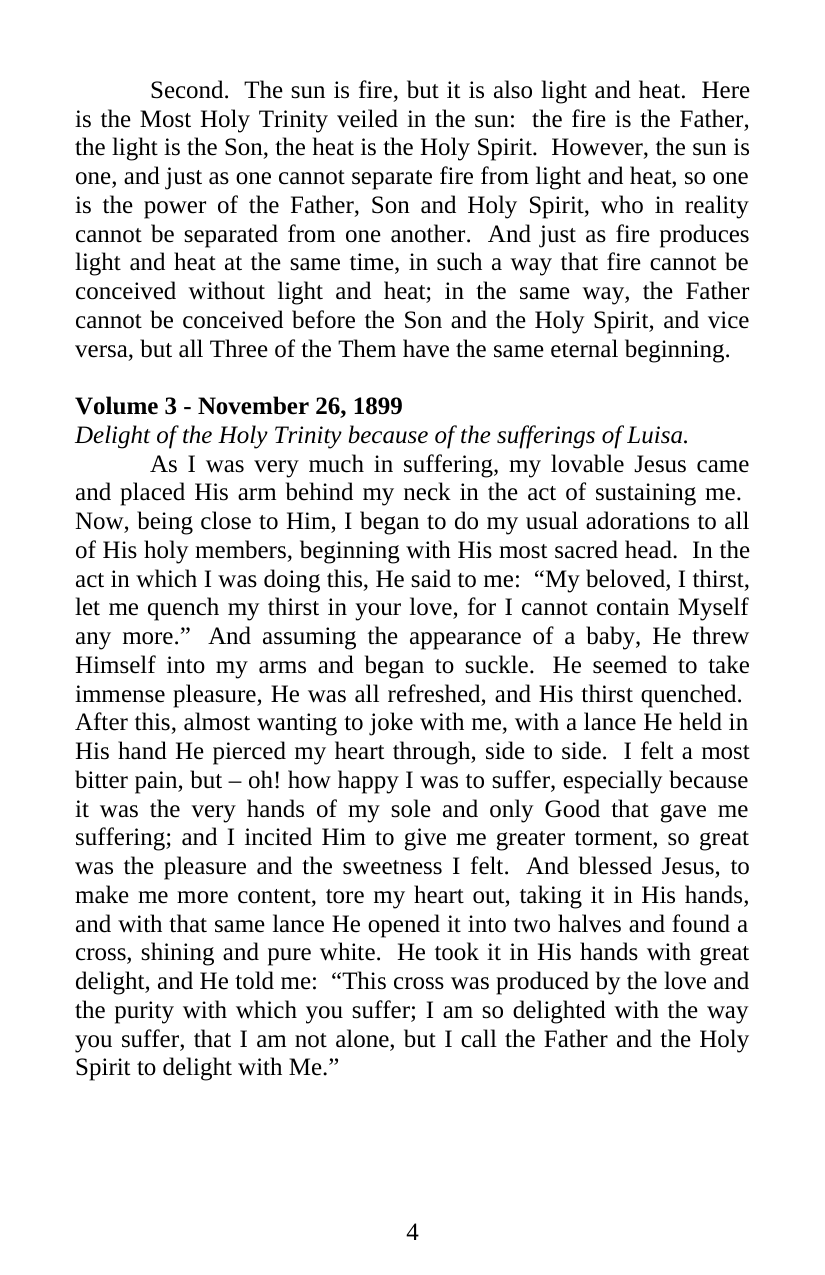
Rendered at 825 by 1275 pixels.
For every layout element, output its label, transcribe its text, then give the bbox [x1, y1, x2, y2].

subtitle As I was very much in suffering, my lovable Jesus came and placed His arm behind my neck in the act of sustaining me. Now, being close to Him, I began to do my usual adorations to all of His holy members, beginning with His most sacred head. In the act in which I was doing this, He said to me: “My beloved, I thirst, let me quench my thirst in your love, for I cannot contain Myself any more.” And assuming the appearance of a baby, He threw Himself into my arms and began to suckle. He seemed to take immense pleasure, He was all refreshed, and His thirst quenched. After this, almost wanting to joke with me, with a lance He held in His hand He pierced my heart through, side to side. I felt a most bitter pain, but – oh! how happy I was to suffer, especially because it was the very hands of my sole and only Good that gave me suffering; and I incited Him to give me greater torment, so great was the pleasure and the sweetness I felt. And blessed Jesus, to make me more content, tore my heart out, taking it in His hands, and with that same lance He opened it into two halves and found a cross, shining and pure white. He took it in His hands with great delight, and He told me: “This cross was produced by the love and the purity with which you suffer; I am so delighted with the way you suffer, that I am not alone, but I call the Father and the Holy Spirit to delight with Me.” [75, 449, 750, 1081]
subtitle Second. The sun is fire, but it is also light and heat. Here is the Most Holy Trinity veiled in the sun: the fire is the Father, the light is the Son, the heat is the Holy Spirit. However, the sun is one, and just as one cannot separate fire from light and heat, so one is the power of the Father, Son and Holy Spirit, who in reality cannot be separated from one another. And just as fire produces light and heat at the same time, in such a way that fire cannot be conceived without light and heat; in the same way, the Father cannot be conceived before the Son and the Holy Spirit, and vice versa, but all Three of the Them have the same eternal beginning. [75, 75, 750, 362]
subtitle Delight of the Holy Trinity because of the sufferings of Luisa. [75, 420, 750, 449]
subtitle Volume 3 - November 26, 1899 [75, 391, 750, 420]
